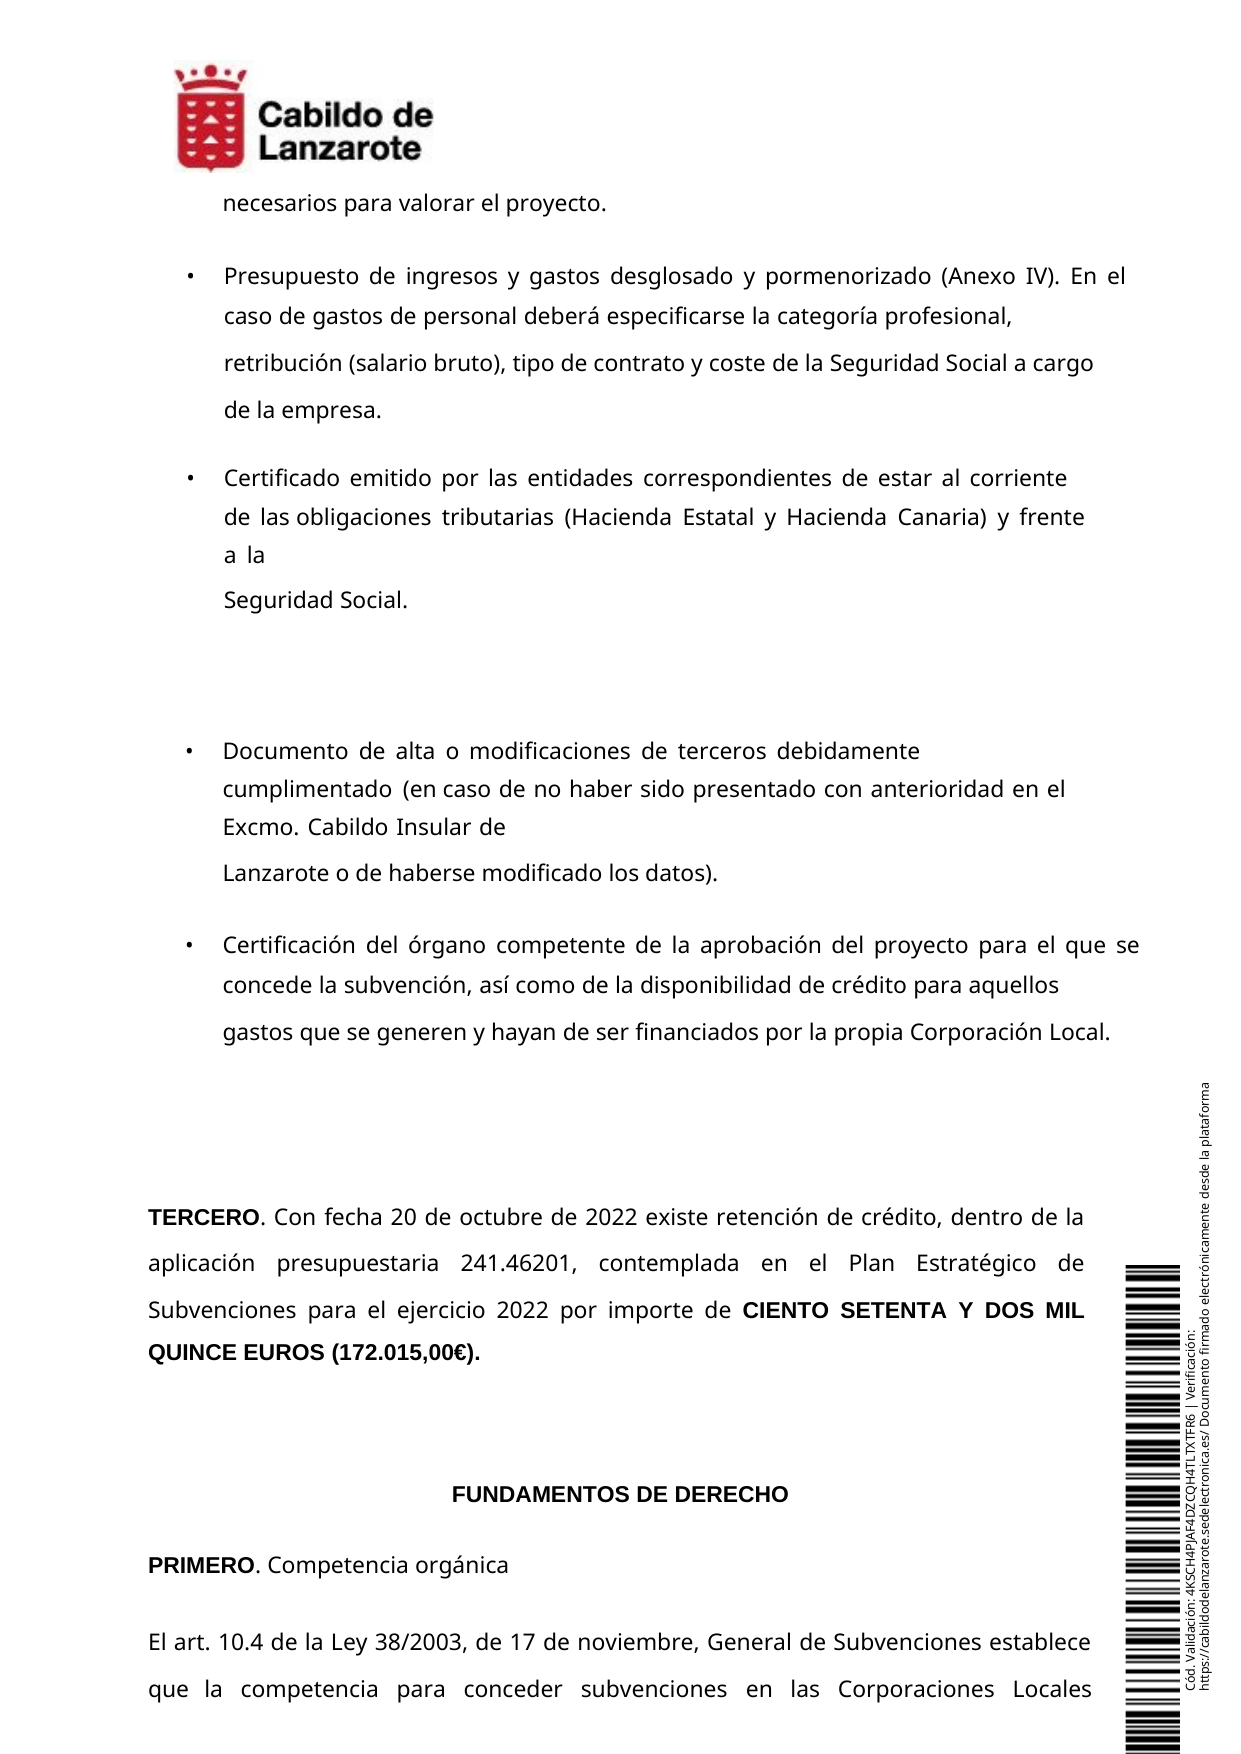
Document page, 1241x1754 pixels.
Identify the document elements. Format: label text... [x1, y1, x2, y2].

text Seguridad Social. [223, 584, 1190, 616]
text Lanzarote o de haberse modificado los datos). [222, 857, 1190, 888]
subtitle FUNDAMENTOS DE DERECHO [239, 1481, 1001, 1507]
picture [173, 60, 434, 173]
text PRIMERO. Competencia orgánica [148, 1549, 1125, 1580]
list Certificado emitido por las entidades correspondientes de estar al corriente de las obligaciones tributarias (Hacienda Estatal y Hacienda Canaria) y frente a la [186, 462, 1093, 570]
list Presupuesto de ingresos y gastos desglosado y pormenorizado (Anexo IV). En el [186, 260, 1190, 291]
text TERCERO. Con fecha 20 de octubre de 2022 existe retención de crédito, dentro de la aplicación presupuestaria 241.46201, contemplada en el Plan Estratégico de Subvenciones para el ejercicio 2022 por importe de CIENTO SETENTA Y DOS MIL QUINCE EUROS (172.015,00€). [148, 1200, 1085, 1365]
list Documento de alta o modificaciones de terceros debidamente cumplimentado (en caso de no haber sido presentado con anterioridad en el Excmo. Cabildo Insular de [185, 735, 1092, 842]
list Certificación del órgano competente de la aprobación del proyecto para el que se [185, 929, 1190, 961]
text concede la subvención, así como de la disponibilidad de crédito para aquellos gastos que se generen y hayan de ser financiados por la propia Corporación Local. [222, 969, 1117, 1047]
text necesarios para valorar el proyecto. [222, 187, 1190, 219]
text caso de gastos de personal deberá especificarse la categoría profesional, retribución (salario bruto), tipo de contrato y coste de la Seguridad Social a cargo de la empresa. [223, 300, 1117, 425]
picture [1125, 1265, 1180, 1754]
